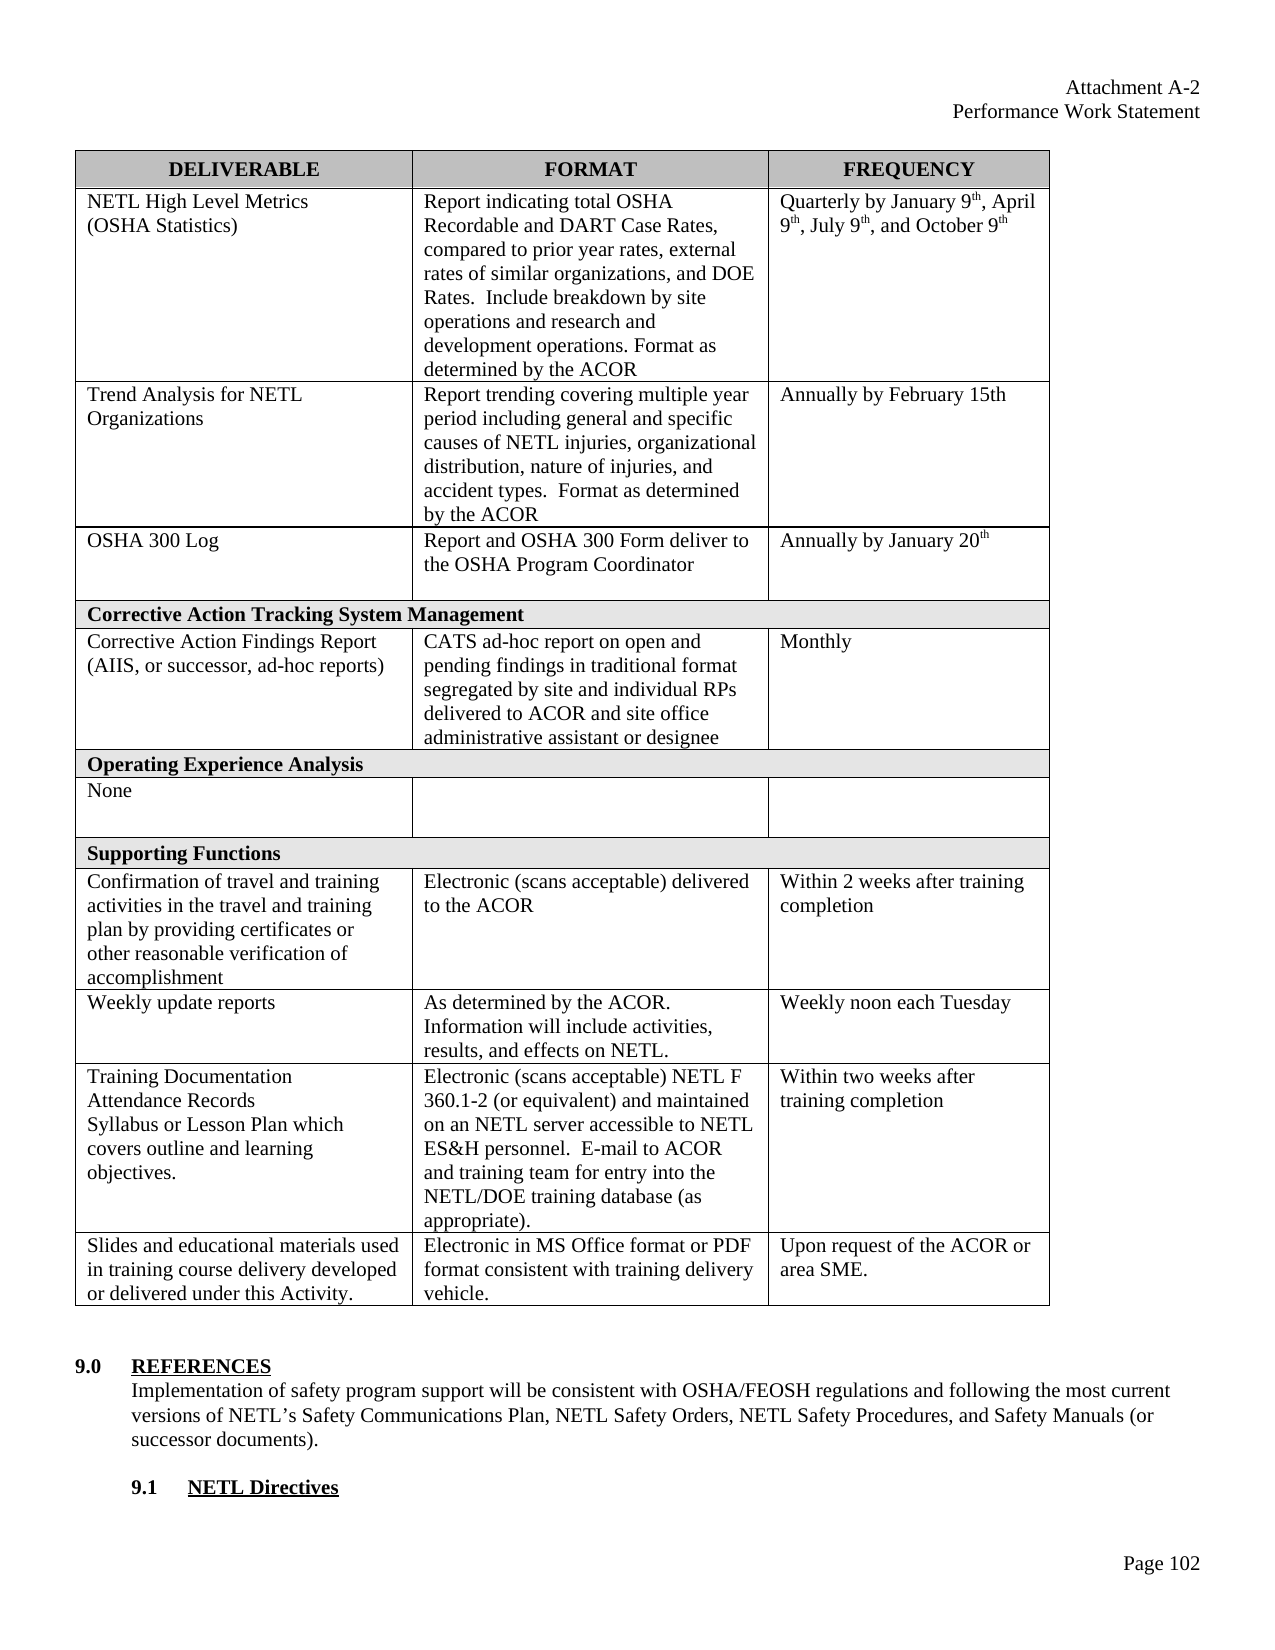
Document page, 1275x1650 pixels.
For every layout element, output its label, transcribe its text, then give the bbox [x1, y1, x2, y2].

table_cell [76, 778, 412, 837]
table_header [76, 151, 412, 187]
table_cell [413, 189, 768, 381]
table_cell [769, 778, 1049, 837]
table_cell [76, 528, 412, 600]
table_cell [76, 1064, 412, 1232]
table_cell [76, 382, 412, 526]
text Implementation of safety program support will be consistent with OSHA/FEOSH regulations and following the most current versions of NETL’s Safety Communications Plan, NETL Safety Orders, NETL Safety Procedures, and Safety Manuals (or successor documents). [131, 1378, 1200, 1451]
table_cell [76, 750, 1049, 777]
text 9.0 REFERENCES [75, 1354, 1200, 1378]
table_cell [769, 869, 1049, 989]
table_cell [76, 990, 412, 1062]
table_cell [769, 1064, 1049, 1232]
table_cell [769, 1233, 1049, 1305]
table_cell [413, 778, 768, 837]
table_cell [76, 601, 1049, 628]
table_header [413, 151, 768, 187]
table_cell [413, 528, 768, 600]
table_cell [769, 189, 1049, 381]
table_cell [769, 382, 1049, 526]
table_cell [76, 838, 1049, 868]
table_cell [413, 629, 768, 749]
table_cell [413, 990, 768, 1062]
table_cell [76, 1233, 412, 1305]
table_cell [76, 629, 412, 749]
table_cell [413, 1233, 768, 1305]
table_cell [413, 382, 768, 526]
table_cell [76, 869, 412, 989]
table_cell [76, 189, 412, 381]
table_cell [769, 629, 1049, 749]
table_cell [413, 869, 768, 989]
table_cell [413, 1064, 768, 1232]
text 9.1 NETL Directives [131, 1475, 1200, 1499]
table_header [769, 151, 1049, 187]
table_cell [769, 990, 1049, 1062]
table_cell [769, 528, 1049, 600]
